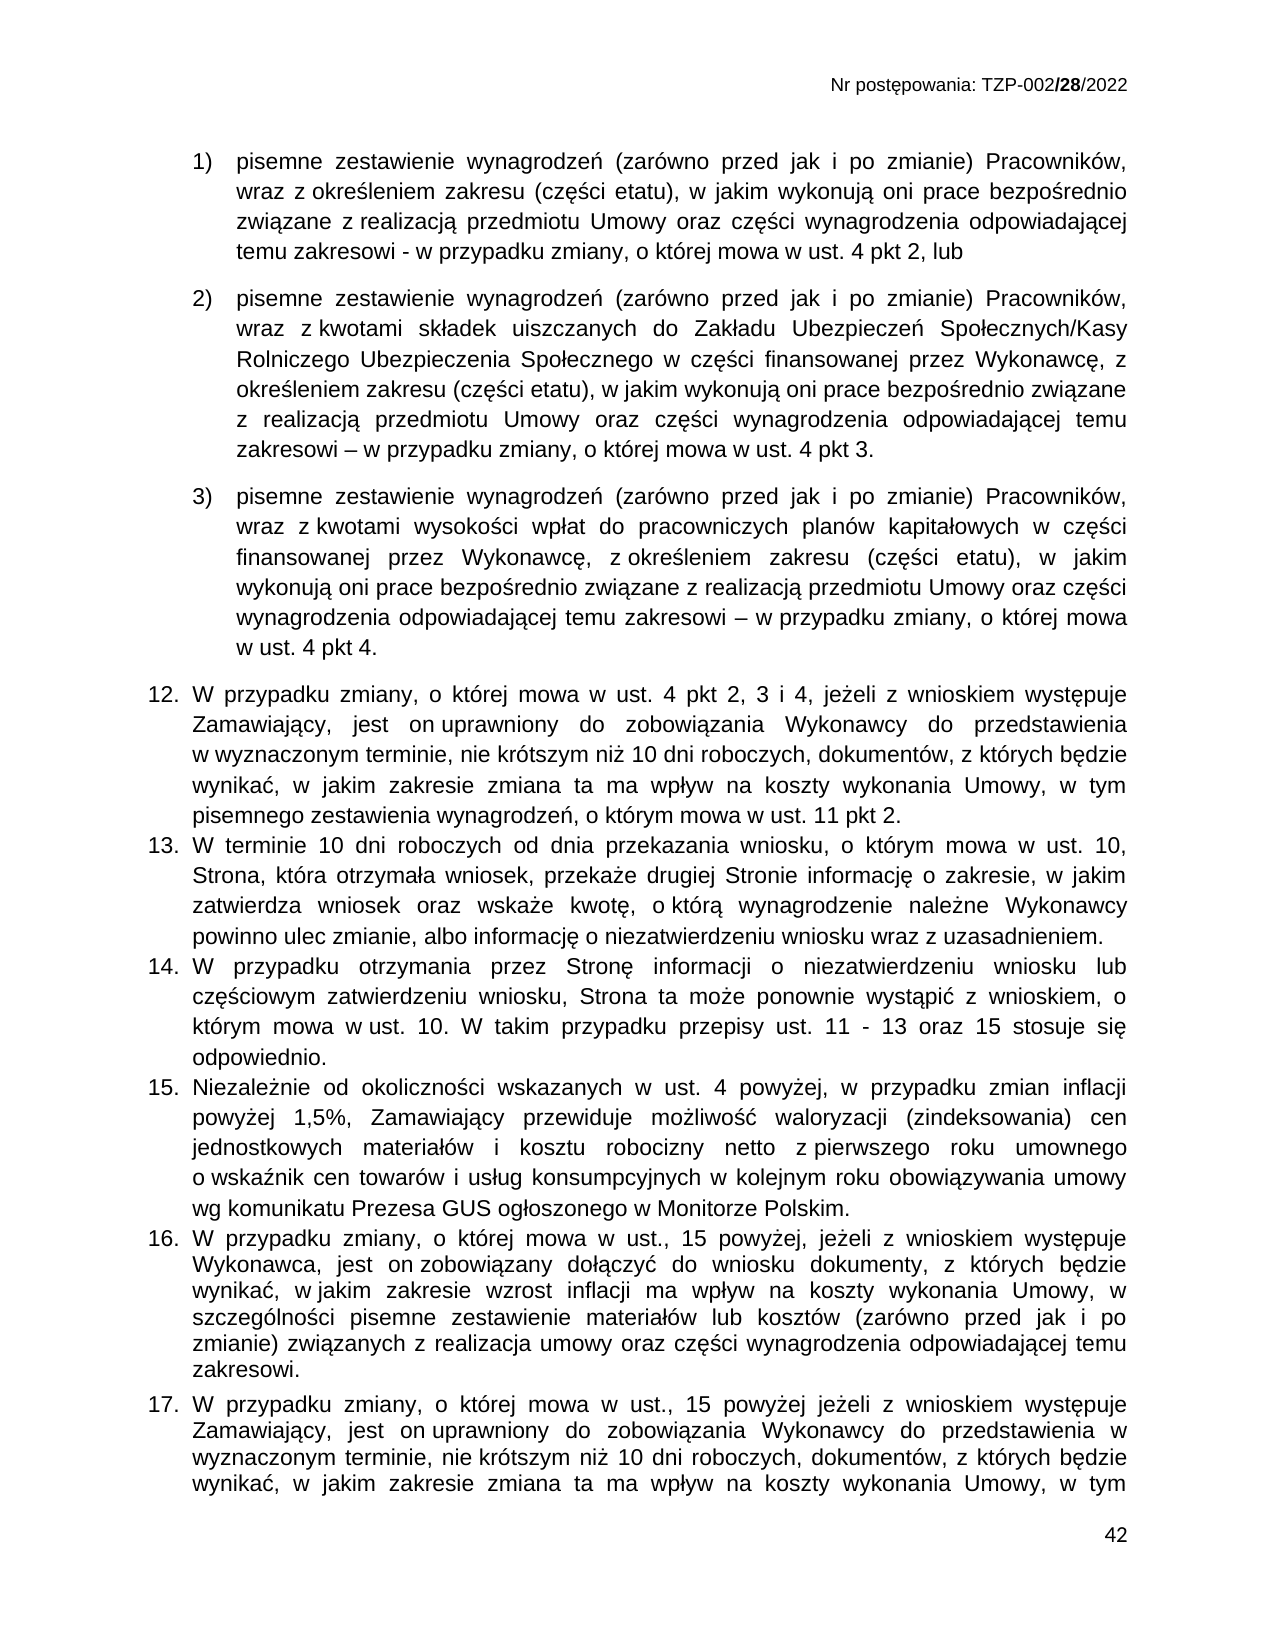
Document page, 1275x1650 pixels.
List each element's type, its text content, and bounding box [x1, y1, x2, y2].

text 2) pisemne zestawienie wynagrodzeń (zarówno przed jak i po zmianie) Pracowników, wraz z kwotami składek uiszczanych do Zakładu Ubezpieczeń Społecznych/Kasy Rolniczego Ubezpieczenia Społecznego w części finansowanej przez Wykonawcę, z określeniem zakresu (części etatu), w jakim wykonują oni prace bezpośrednio związane z realizacją przedmiotu Umowy oraz części wynagrodzenia odpowiadającej temu zakresowi – w przypadku zmiany, o której mowa w ust. 4 pkt 3. [192, 285, 1127, 462]
list W przypadku zmiany, o której mowa w ust. 4 pkt 2, 3 i 4, jeżeli z wnioskiem występuje Zamawiający, jest on uprawniony do zobowiązania Wykonawcy do przedstawienia w wyznaczonym terminie, nie krótszym niż 10 dni roboczych, dokumentów, z których będzie wynikać, w jakim zakresie zmiana ta ma wpływ na koszty wykonania Umowy, w tym pisemnego zestawienia wynagrodzeń, o którym mowa w ust. 11 pkt 2. [148, 681, 1127, 828]
text 3) pisemne zestawienie wynagrodzeń (zarówno przed jak i po zmianie) Pracowników, wraz z kwotami wysokości wpłat do pracowniczych planów kapitałowych w części finansowanej przez Wykonawcę, z określeniem zakresu (części etatu), w jakim wykonują oni prace bezpośrednio związane z realizacją przedmiotu Umowy oraz części wynagrodzenia odpowiadającej temu zakresowi – w przypadku zmiany, o której mowa w ust. 4 pkt 4. [192, 483, 1127, 660]
text 1) pisemne zestawienie wynagrodzeń (zarówno przed jak i po zmianie) Pracowników, wraz z określeniem zakresu (części etatu), w jakim wykonują oni prace bezpośrednio związane z realizacją przedmiotu Umowy oraz części wynagrodzenia odpowiadającej temu zakresowi - w przypadku zmiany, o której mowa w ust. 4 pkt 2, lub [192, 148, 1127, 264]
list W terminie 10 dni roboczych od dnia przekazania wniosku, o którym mowa w ust. 10, Strona, która otrzymała wniosek, przekaże drugiej Stronie informację o zakresie, w jakim zatwierdza wniosek oraz wskaże kwotę, o którą wynagrodzenie należne Wykonawcy powinno ulec zmianie, albo informację o niezatwierdzeniu wniosku wraz z uzasadnieniem. [148, 832, 1127, 949]
list Niezależnie od okoliczności wskazanych w ust. 4 powyżej, w przypadku zmian inflacji powyżej 1,5%, Zamawiający przewiduje możliwość waloryzacji (zindeksowania) cen jednostkowych materiałów i kosztu robocizny netto z pierwszego roku umownego o wskaźnik cen towarów i usług konsumpcyjnych w kolejnym roku obowiązywania umowy wg komunikatu Prezesa GUS ogłoszonego w Monitorze Polskim. [148, 1074, 1127, 1221]
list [148, 1391, 1127, 1497]
list W przypadku otrzymania przez Stronę informacji o niezatwierdzeniu wniosku lub częściowym zatwierdzeniu wniosku, Strona ta może ponownie wystąpić z wnioskiem, o którym mowa w ust. 10. W takim przypadku przepisy ust. 11 - 13 oraz 15 stosuje się odpowiednio. [148, 953, 1127, 1070]
list W przypadku zmiany, o której mowa w ust., 15 powyżej, jeżeli z wnioskiem występuje Wykonawca, jest on zobowiązany dołączyć do wniosku dokumenty, z których będzie wynikać, w jakim zakresie wzrost inflacji ma wpływ na koszty wykonania Umowy, w szczególności pisemne zestawienie materiałów lub kosztów (zarówno przed jak i po zmianie) związanych z realizacja umowy oraz części wynagrodzenia odpowiadającej temu zakresowi. [148, 1225, 1127, 1383]
